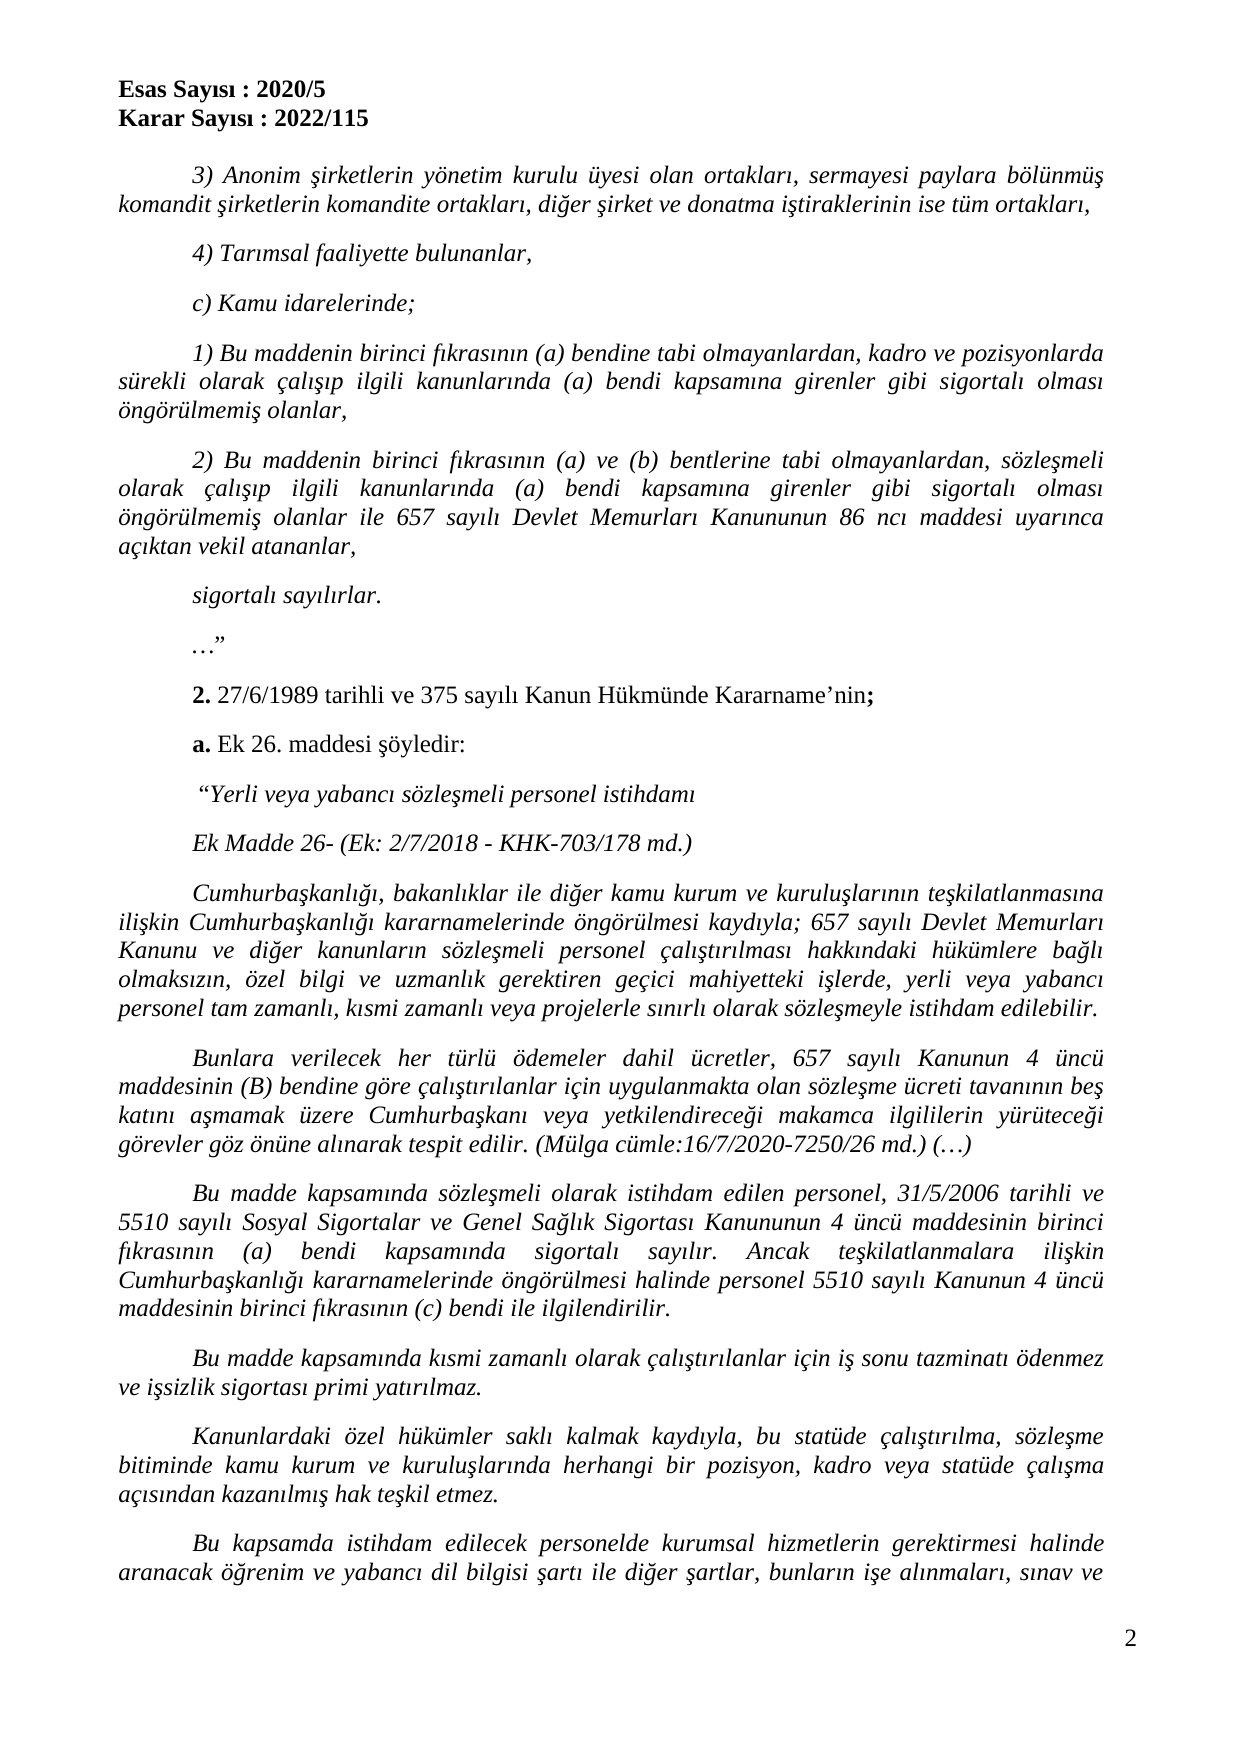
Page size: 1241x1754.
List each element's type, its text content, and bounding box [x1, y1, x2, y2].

text “Yerli veya yabancı sözleşmeli personel istihdamı [118, 779, 1107, 808]
text a. Ek 26. maddesi şöyledir: [118, 729, 1107, 758]
text Kanunlardaki özel hükümler saklı kalmak kaydıyla, bu statüde çalıştırılma, sözleşme bitiminde kamu kurum ve kuruluşlarında herhangi bir pozisyon, kadro veya statüde çalışma açısından kazanılmış hak teşkil etmez. [118, 1421, 1107, 1508]
text 3) Anonim şirketlerin yönetim kurulu üyesi olan ortakları, sermayesi paylara bölünmüş komandit şirketlerin komandite ortakları, diğer şirket ve donatma iştiraklerinin ise tüm ortakları, [118, 160, 1107, 218]
text Cumhurbaşkanlığı, bakanlıklar ile diğer kamu kurum ve kuruluşlarının teşkilatlanmasına ilişkin Cumhurbaşkanlığı kararnamelerinde öngörülmesi kaydıyla; 657 sayılı Devlet Memurları Kanunu ve diğer kanunların sözleşmeli personel çalıştırılması hakkındaki hükümlere bağlı olmaksızın, özel bilgi ve uzmanlık gerektiren geçici mahiyetteki işlerde, yerli veya yabancı personel tam zamanlı, kısmi zamanlı veya projelerle sınırlı olarak sözleşmeyle istihdam edilebilir. [118, 878, 1107, 1022]
text Bu madde kapsamında sözleşmeli olarak istihdam edilen personel, 31/5/2006 tarihli ve 5510 sayılı Sosyal Sigortalar ve Genel Sağlık Sigortası Kanununun 4 üncü maddesinin birinci fıkrasının (a) bendi kapsamında sigortalı sayılır. Ancak teşkilatlanmalara ilişkin Cumhurbaşkanlığı kararnamelerinde öngörülmesi halinde personel 5510 sayılı Kanunun 4 üncü maddesinin birinci fıkrasının (c) bendi ile ilgilendirilir. [118, 1178, 1107, 1322]
text Bunlara verilecek her türlü ödemeler dahil ücretler, 657 sayılı Kanunun 4 üncü maddesinin (B) bendine göre çalıştırılanlar için uygulanmakta olan sözleşme ücreti tavanının beş katını aşmamak üzere Cumhurbaşkanı veya yetkilendireceği makamca ilgililerin yürüteceği görevler göz önüne alınarak tespit edilir. (Mülga cümle:16/7/2020-7250/26 md.) (…) [118, 1043, 1107, 1158]
text Ek Madde 26- (Ek: 2/7/2018 - KHK-703/178 md.) [118, 828, 1107, 857]
text …” [118, 630, 1107, 659]
text 1) Bu maddenin birinci fıkrasının (a) bendine tabi olmayanlardan, kadro ve pozisyonlarda sürekli olarak çalışıp ilgili kanunlarında (a) bendi kapsamına girenler gibi sigortalı olması öngörülmemiş olanlar, [118, 338, 1107, 424]
text c) Kamu idarelerinde; [118, 288, 1107, 317]
text sigortalı sayılırlar. [118, 581, 1107, 609]
text 2) Bu maddenin birinci fıkrasının (a) ve (b) bentlerine tabi olmayanlardan, sözleşmeli olarak çalışıp ilgili kanunlarında (a) bendi kapsamına girenler gibi sigortalı olması öngörülmemiş olanlar ile 657 sayılı Devlet Memurları Kanununun 86 ncı maddesi uyarınca açıktan vekil atananlar, [118, 445, 1107, 560]
text Bu madde kapsamında kısmi zamanlı olarak çalıştırılanlar için iş sonu tazminatı ödenmez ve işsizlik sigortası primi yatırılmaz. [118, 1343, 1107, 1401]
text 4) Tarımsal faaliyette bulunanlar, [118, 238, 1107, 267]
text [118, 1528, 1107, 1586]
text 2. 27/6/1989 tarihli ve 375 sayılı Kanun Hükmünde Kararname’nin; [118, 680, 1107, 708]
